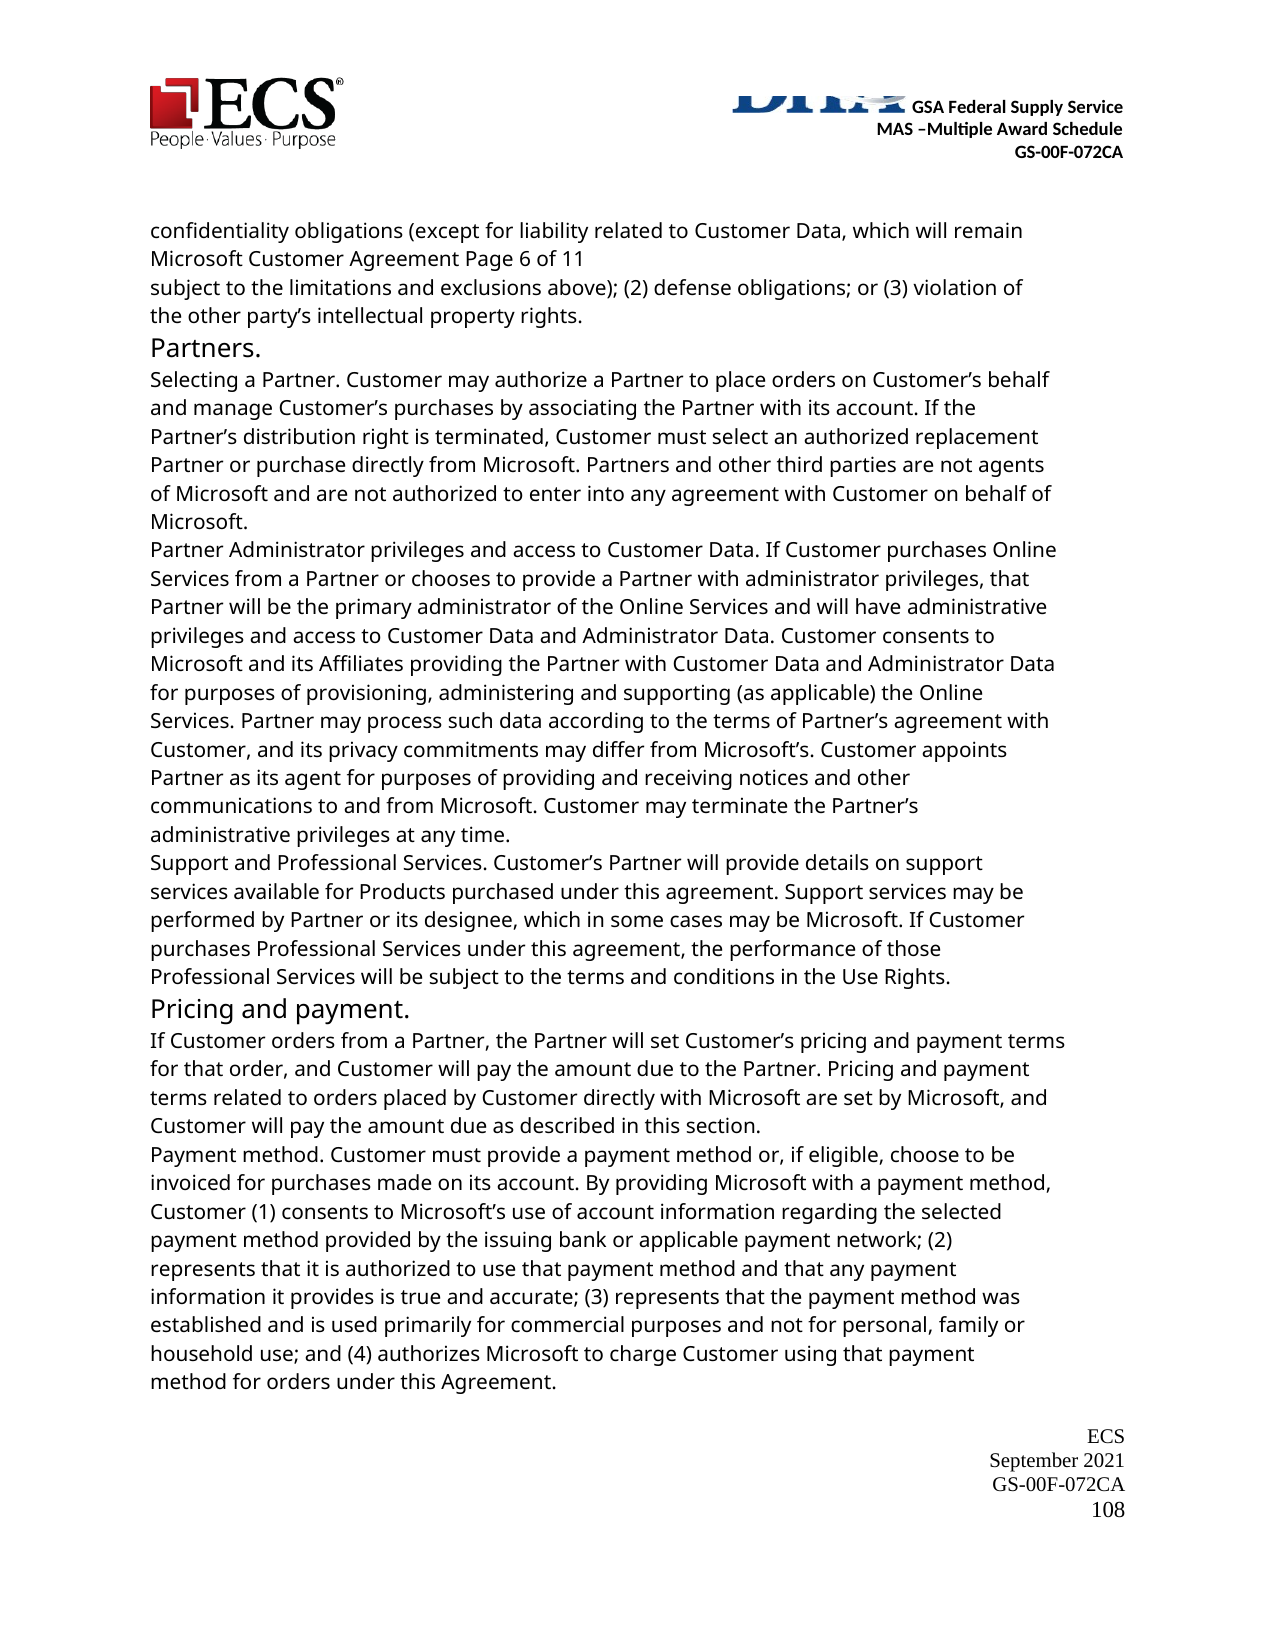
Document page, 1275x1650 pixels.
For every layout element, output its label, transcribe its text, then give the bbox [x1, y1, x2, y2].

text method for orders under this Agreement. [150, 1367, 1125, 1396]
text Support and Professional Services. Customer’s Partner will provide details on support [150, 848, 1125, 877]
text Services. Partner may process such data according to the terms of Partner’s agreement with [150, 706, 1125, 735]
text Microsoft Customer Agreement Page 6 of 11 [150, 244, 1125, 273]
text Partner will be the primary administrator of the Online Services and will have administrative [150, 592, 1125, 621]
picture [732, 96, 908, 113]
text for that order, and Customer will pay the amount due to the Partner. Pricing and payment [150, 1054, 1125, 1083]
text payment method provided by the issuing bank or applicable payment network; (2) [150, 1225, 1125, 1254]
text Microsoft and its Affiliates providing the Partner with Customer Data and Administrator Data [150, 649, 1125, 678]
text Pricing and payment. [150, 991, 1125, 1026]
text confidentiality obligations (except for liability related to Customer Data, which will remain [150, 216, 1125, 244]
text household use; and (4) authorizes Microsoft to charge Customer using that payment [150, 1339, 1125, 1367]
text services available for Products purchased under this agreement. Support services may be [150, 877, 1125, 905]
text and manage Customer’s purchases by associating the Partner with its account. If the [150, 393, 1125, 422]
text Partner Administrator privileges and access to Customer Data. If Customer purchases Online [150, 536, 1125, 564]
text Partners. [150, 329, 1125, 365]
text for purposes of provisioning, administering and supporting (as applicable) the Online [150, 678, 1125, 706]
text represents that it is authorized to use that payment method and that any payment [150, 1254, 1125, 1282]
picture [150, 75, 344, 149]
text Partner’s distribution right is terminated, Customer must select an authorized replacement [150, 422, 1125, 450]
text Microsoft. [150, 507, 1125, 536]
text privileges and access to Customer Data and Administrator Data. Customer consents to [150, 621, 1125, 649]
text performed by Partner or its designee, which in some cases may be Microsoft. If Customer [150, 905, 1125, 934]
text subject to the limitations and exclusions above); (2) defense obligations; or (3) violation of [150, 273, 1125, 301]
text purchases Professional Services under this agreement, the performance of those [150, 934, 1125, 962]
text invoiced for purchases made on its account. By providing Microsoft with a payment method, [150, 1168, 1125, 1197]
text Selecting a Partner. Customer may authorize a Partner to place orders on Customer’s behalf [150, 365, 1125, 393]
text Services from a Partner or chooses to provide a Partner with administrator privileges, that [150, 564, 1125, 592]
text Customer (1) consents to Microsoft’s use of account information regarding the selected [150, 1197, 1125, 1225]
text administrative privileges at any time. [150, 820, 1125, 848]
text Partner as its agent for purposes of providing and receiving notices and other [150, 763, 1125, 792]
text established and is used primarily for commercial purposes and not for personal, family or [150, 1311, 1125, 1339]
text of Microsoft and are not authorized to enter into any agreement with Customer on behalf of [150, 479, 1125, 507]
text communications to and from Microsoft. Customer may terminate the Partner’s [150, 792, 1125, 820]
text Professional Services will be subject to the terms and conditions in the Use Rights. [150, 962, 1125, 991]
text Partner or purchase directly from Microsoft. Partners and other third parties are not agents [150, 450, 1125, 479]
text Customer will pay the amount due as described in this section. [150, 1111, 1125, 1140]
text Payment method. Customer must provide a payment method or, if eligible, choose to be [150, 1140, 1125, 1168]
text Customer, and its privacy commitments may differ from Microsoft’s. Customer appoints [150, 735, 1125, 763]
text If Customer orders from a Partner, the Partner will set Customer’s pricing and payment terms [150, 1026, 1125, 1054]
text the other party’s intellectual property rights. [150, 301, 1125, 329]
text information it provides is true and accurate; (3) represents that the payment method was [150, 1282, 1125, 1311]
text terms related to orders placed by Customer directly with Microsoft are set by Microsoft, and [150, 1083, 1125, 1111]
